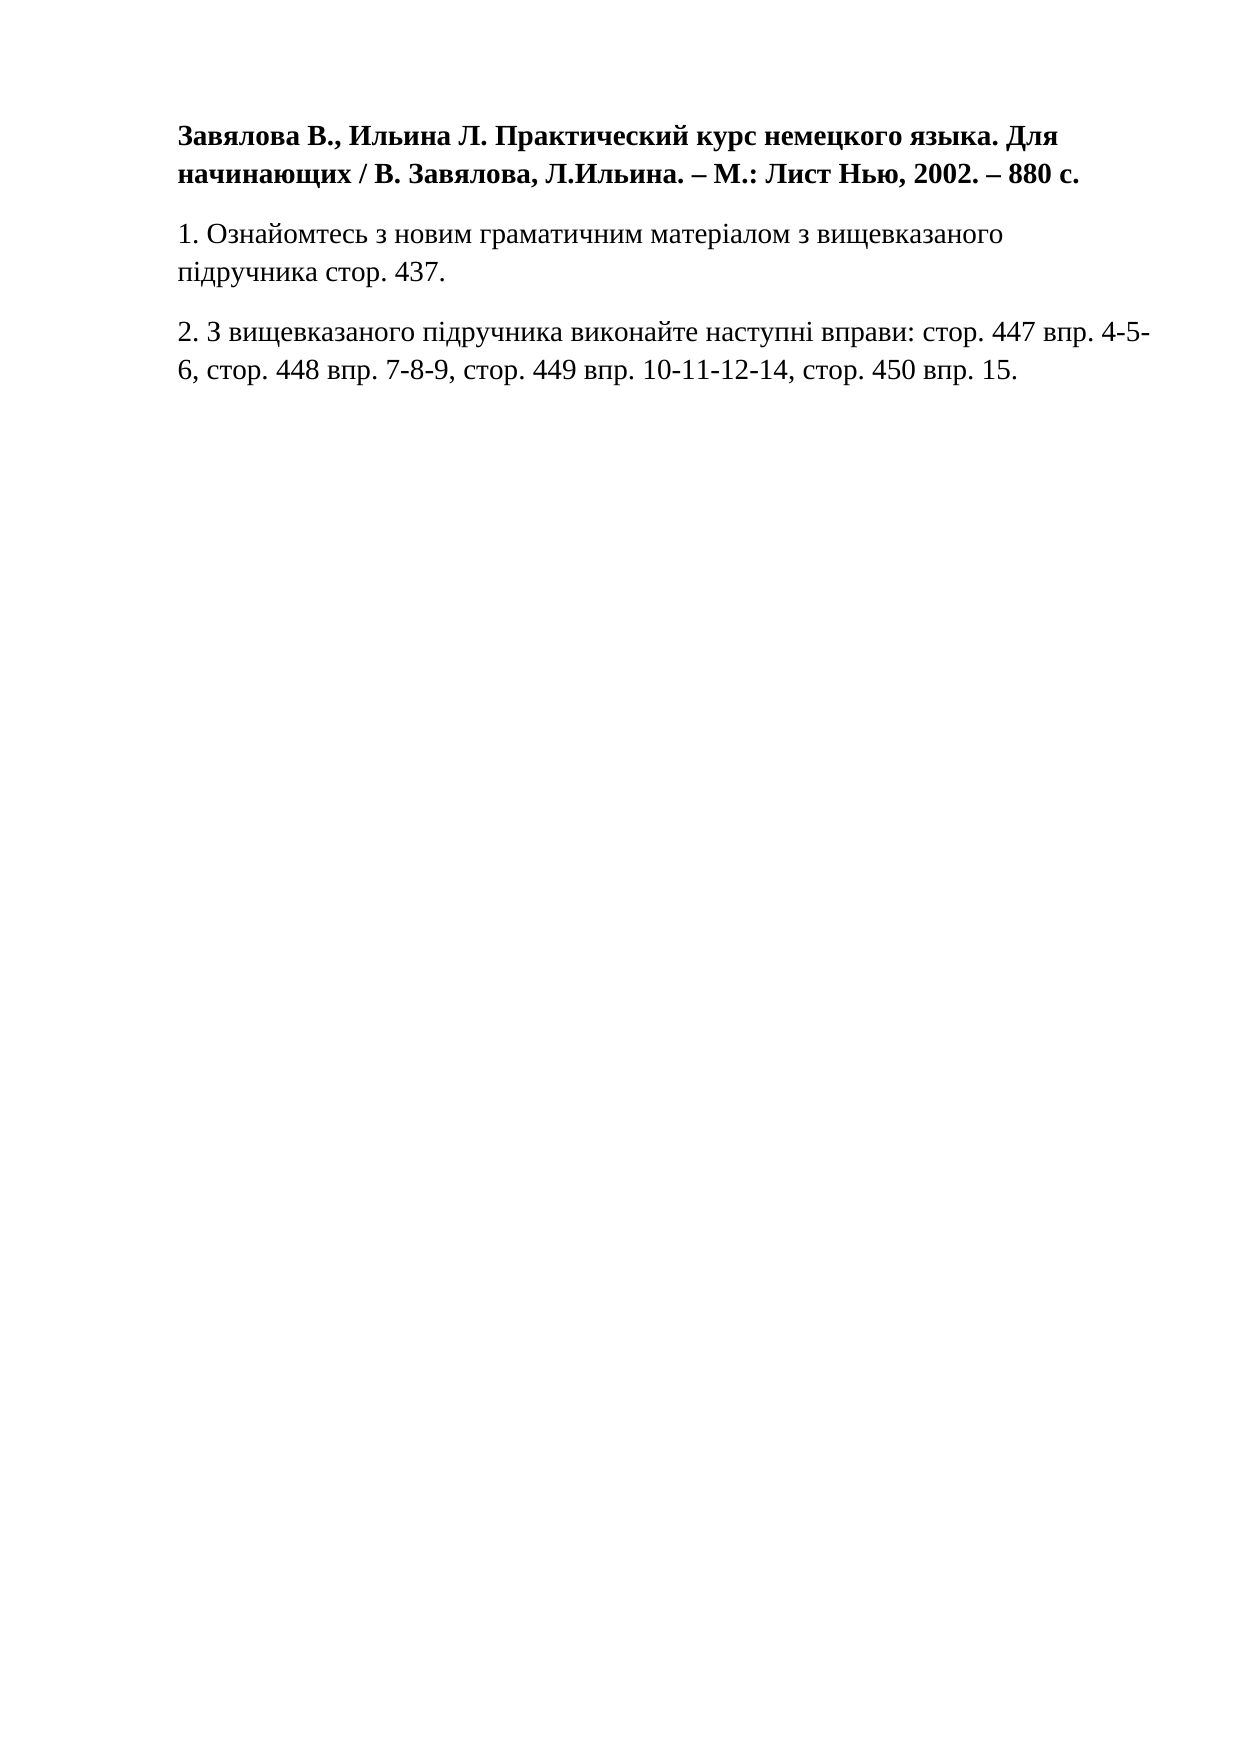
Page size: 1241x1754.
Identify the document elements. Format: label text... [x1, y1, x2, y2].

text 1. Ознайомтесь з новим граматичним матеріалом з вищевказаного підручника стор. 437. [177, 216, 1152, 288]
text 2. З вищевказаного підручника виконайте наступні вправи: стор. 447 впр. 4-5-6, стор. 448 впр. 7-8-9, стор. 449 впр. 10-11-12-14, стор. 450 впр. 15. [177, 314, 1152, 386]
text Завялова В., Ильина Л. Практический курс немецкого языка. Для начинающих / В. Завялова, Л.Ильина. – М.: Лист Нью, 2002. – 880 с. [177, 118, 1152, 190]
